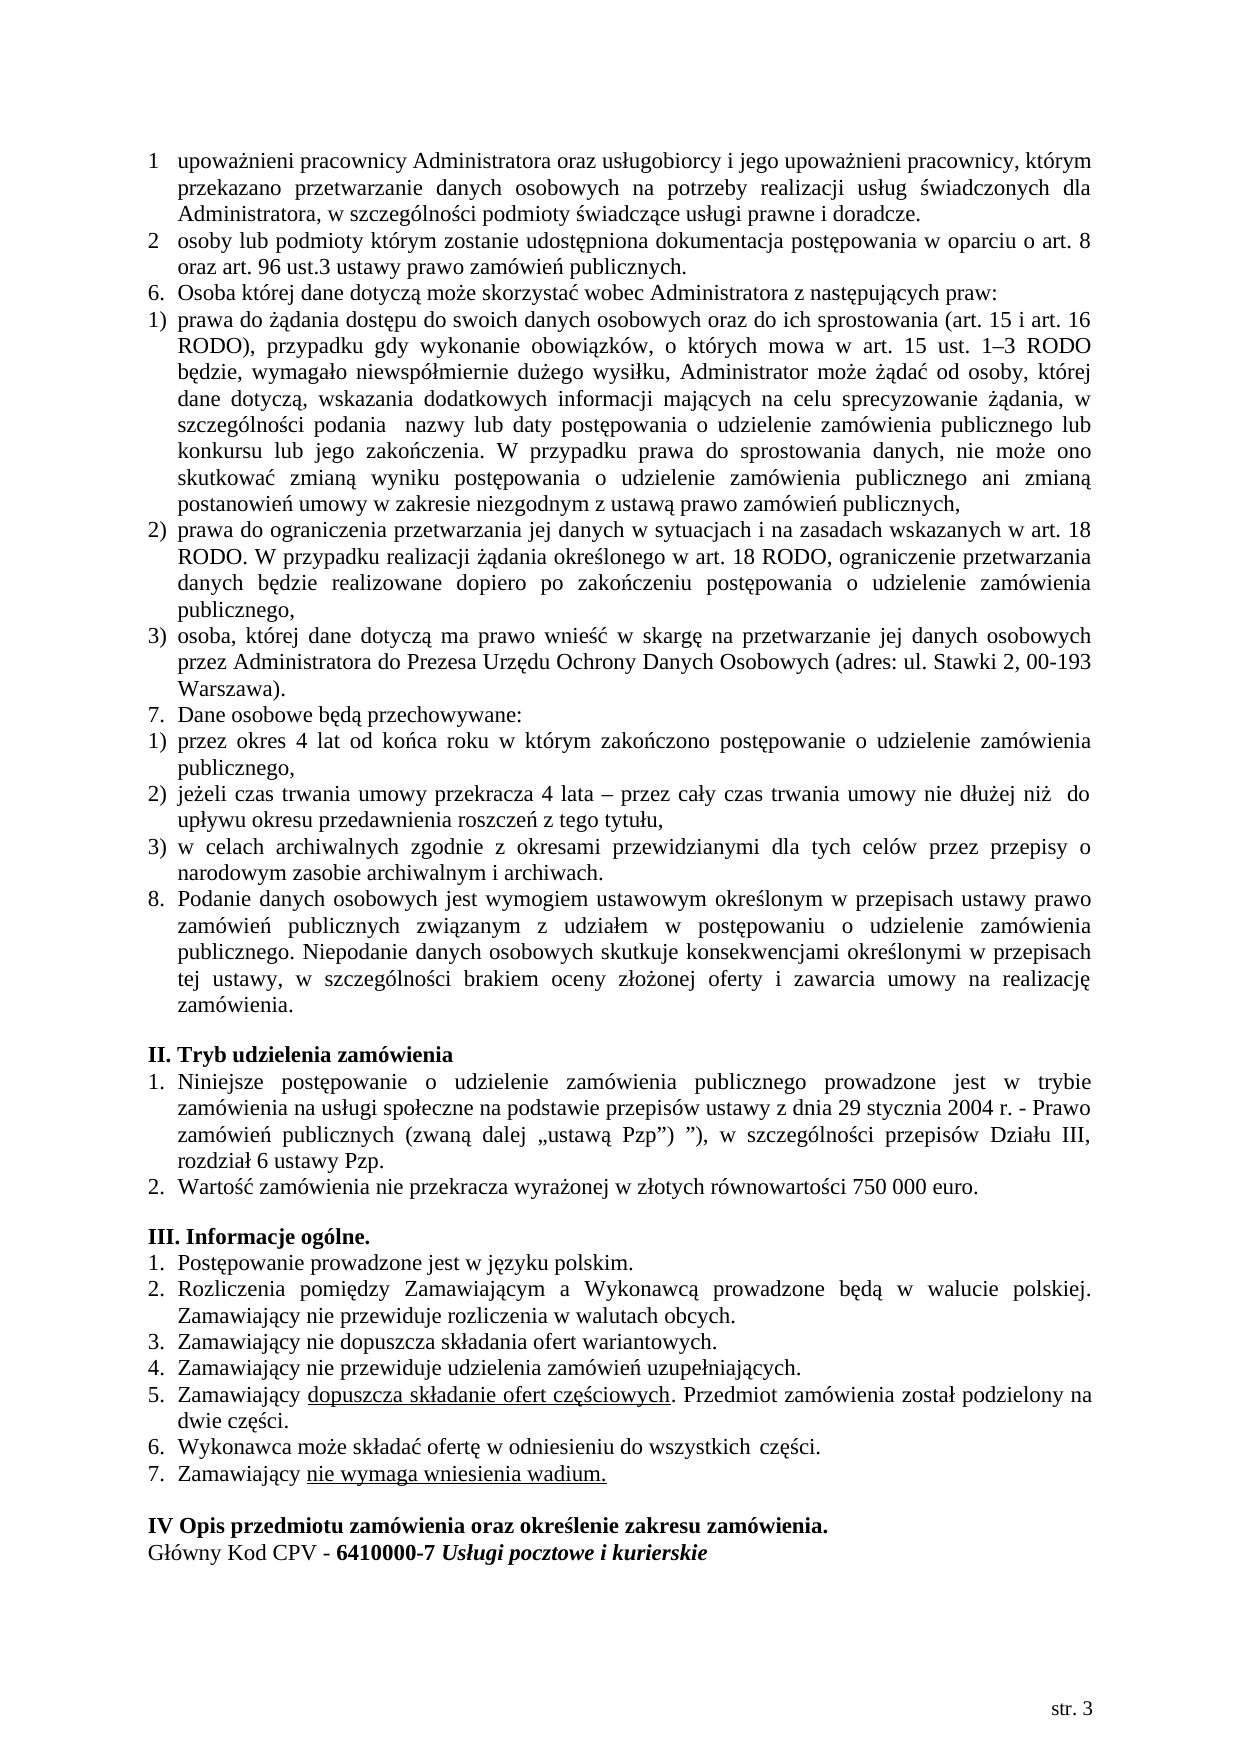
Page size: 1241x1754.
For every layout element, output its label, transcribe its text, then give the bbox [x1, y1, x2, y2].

text III. Informacje ogólne. [148, 1226, 1093, 1249]
list przez okres 4 lat od końca roku w którym zakończono postępowanie o udzielenie zamówienia publicznego, [148, 727, 1093, 780]
list Wartość zamówienia nie przekracza wyrażonej w złotych równowartości 750 000 euro. [148, 1173, 1093, 1200]
list Zamawiający dopuszcza składanie ofert częściowych. Przedmiot zamówienia został podzielony na dwie części. [148, 1381, 1093, 1433]
text IV Opis przedmiotu zamówienia oraz określenie zakresu zamówienia. [148, 1512, 1093, 1539]
list Zamawiający nie wymaga wniesienia wadium. [148, 1460, 1093, 1486]
list osoba, której dane dotyczą ma prawo wnieść w skargę na przetwarzanie jej danych osobowych przez Administratora do Prezesa Urzędu Ochrony Danych Osobowych (adres: ul. Stawki 2, 00-193 Warszawa). [148, 622, 1093, 701]
list prawa do żądania dostępu do swoich danych osobowych oraz do ich sprostowania (art. 15 i art. 16 RODO), przypadku gdy wykonanie obowiązków, o których mowa w art. 15 ust. 1–3 RODO będzie, wymagało niewspółmiernie dużego wysiłku, Administrator może żądać od osoby, której dane dotyczą, wskazania dodatkowych informacji mających na celu sprecyzowanie żądania, w szczególności podania nazwy lub daty postępowania o udzielenie zamówienia publicznego lub konkursu lub jego zakończenia. W przypadku prawa do sprostowania danych, nie może ono skutkować zmianą wyniku postępowania o udzielenie zamówienia publicznego ani zmianą postanowień umowy w zakresie niezgodnym z ustawą prawo zamówień publicznych, [148, 306, 1093, 517]
list Zamawiający nie dopuszcza składania ofert wariantowych. [148, 1328, 1093, 1354]
list Niniejsze postępowanie o udzielenie zamówienia publicznego prowadzone jest w trybie zamówienia na usługi społeczne na podstawie przepisów ustawy z dnia 29 stycznia 2004 r. - Prawo zamówień publicznych (zwaną dalej „ustawą Pzp”) ”), w szczególności przepisów Działu III, rozdział 6 ustawy Pzp. [148, 1068, 1093, 1173]
list Dane osobowe będą przechowywane: [148, 701, 1093, 727]
list Zamawiający nie przewiduje udzielenia zamówień uzupełniających. [148, 1354, 1093, 1381]
list w celach archiwalnych zgodnie z okresami przewidzianymi dla tych celów przez przepisy o narodowym zasobie archiwalnym i archiwach. [148, 833, 1093, 886]
list Rozliczenia pomiędzy Zamawiającym a Wykonawcą prowadzone będą w walucie polskiej. Zamawiający nie przewiduje rozliczenia w walutach obcych. [148, 1275, 1093, 1328]
list upoważnieni pracownicy Administratora oraz usługobiorcy i jego upoważnieni pracownicy, którym przekazano przetwarzanie danych osobowych na potrzeby realizacji usług świadczonych dla Administratora, w szczególności podmioty świadczące usługi prawne i doradcze. [148, 148, 1093, 227]
list Wykonawca może składać ofertę w odniesieniu do wszystkich części. [148, 1433, 1093, 1460]
list Osoba której dane dotyczą może skorzystać wobec Administratora z następujących praw: [148, 279, 1093, 306]
list prawa do ograniczenia przetwarzania jej danych w sytuacjach i na zasadach wskazanych w art. 18 RODO. W przypadku realizacji żądania określonego w art. 18 RODO, ograniczenie przetwarzania danych będzie realizowane dopiero po zakończeniu postępowania o udzielenie zamówienia publicznego, [148, 517, 1093, 622]
list jeżeli czas trwania umowy przekracza 4 lata – przez cały czas trwania umowy nie dłużej niż do upływu okresu przedawnienia roszczeń z tego tytułu, [148, 780, 1093, 833]
list Postępowanie prowadzone jest w języku polskim. [148, 1249, 1093, 1275]
text II. Tryb udzielenia zamówienia [148, 1040, 1093, 1068]
text Główny Kod CPV - 6410000-7 Usługi pocztowe i kurierskie [148, 1539, 1093, 1565]
list osoby lub podmioty którym zostanie udostępniona dokumentacja postępowania w oparciu o art. 8 oraz art. 96 ust.3 ustawy prawo zamówień publicznych. [148, 227, 1093, 279]
list Podanie danych osobowych jest wymogiem ustawowym określonym w przepisach ustawy prawo zamówień publicznych związanym z udziałem w postępowaniu o udzielenie zamówienia publicznego. Niepodanie danych osobowych skutkuje konsekwencjami określonymi w przepisach tej ustawy, w szczególności brakiem oceny złożonej oferty i zawarcia umowy na realizację zamówienia. [148, 886, 1093, 1017]
